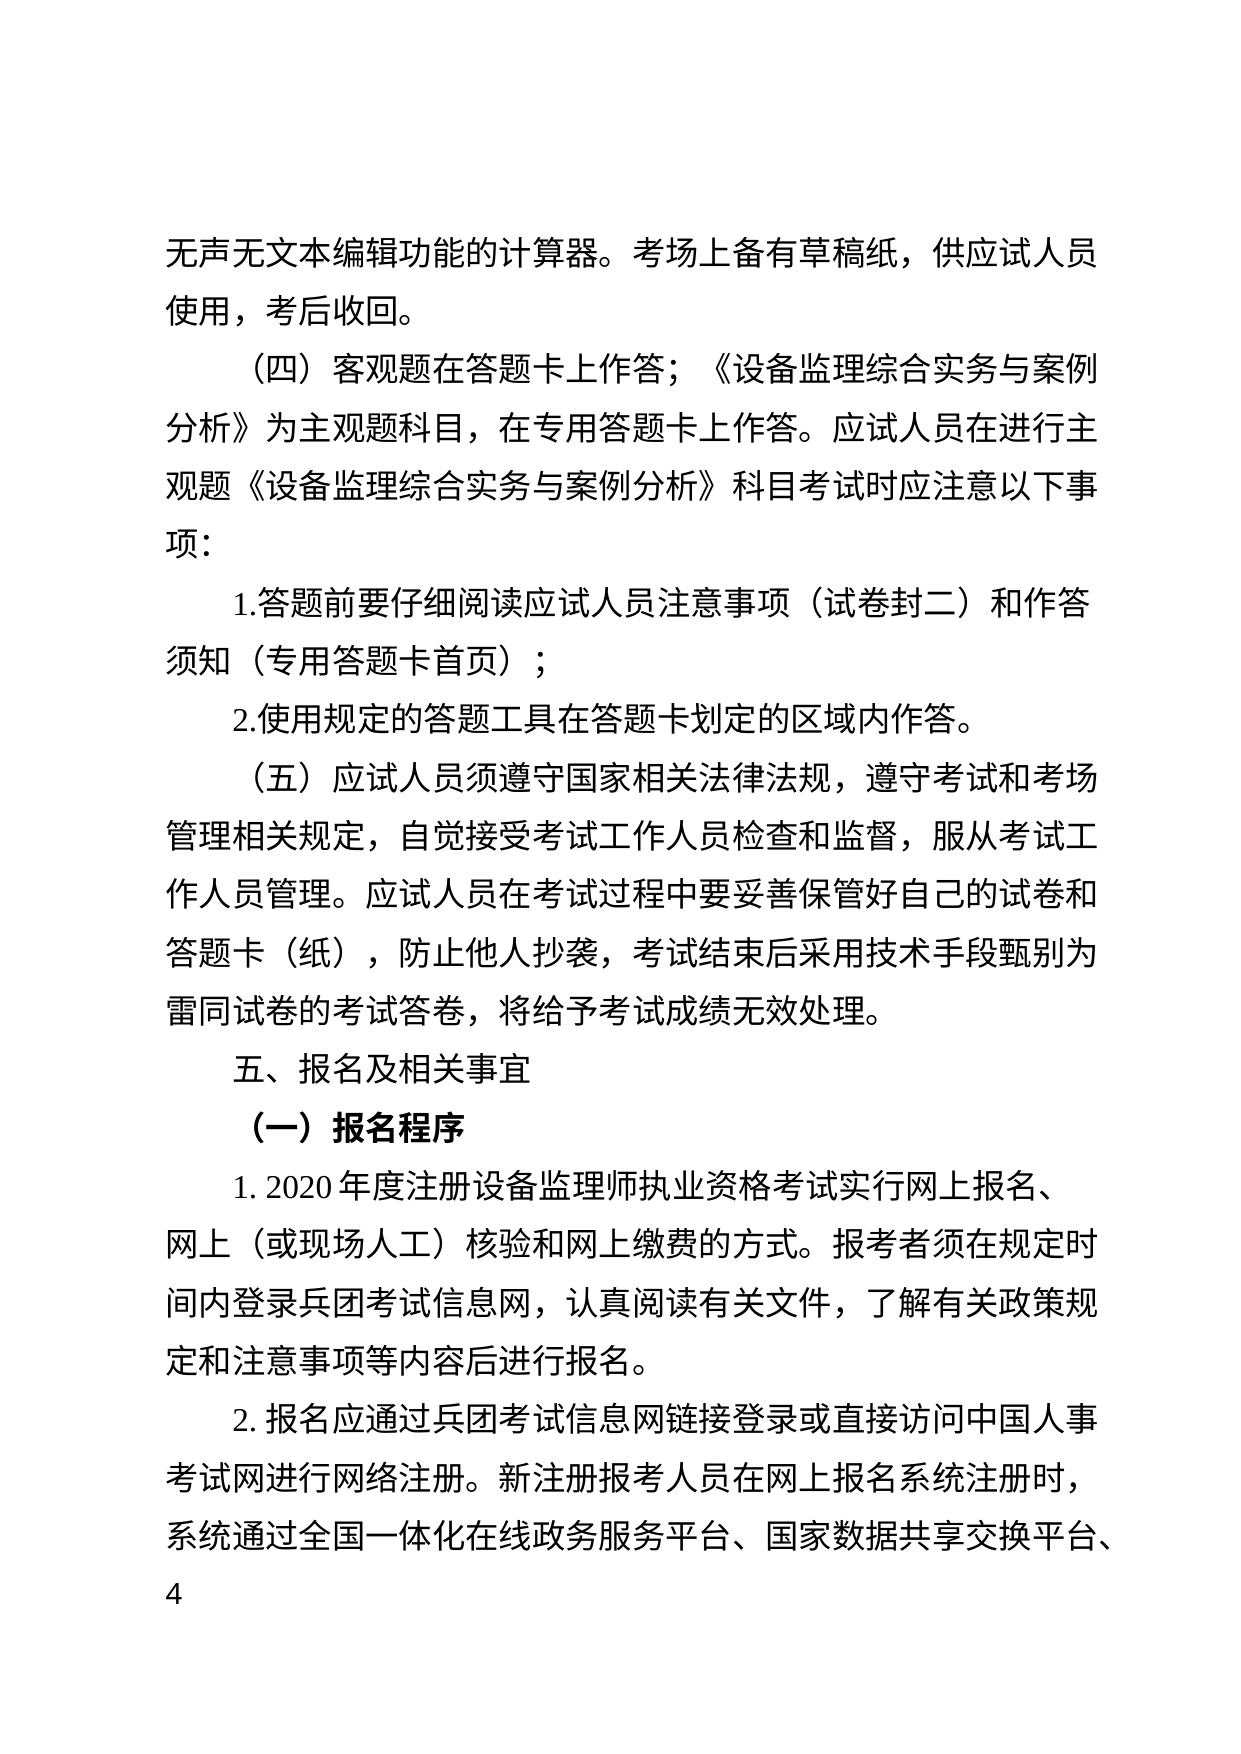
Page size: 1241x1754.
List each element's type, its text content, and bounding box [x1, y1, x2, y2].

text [165, 218, 1104, 335]
text （四）客观题在答题卡上作答；《设备监理综合实务与案例分析》为主观题科目，在专用答题卡上作答。应试人员在进行主观题《设备监理综合实务与案例分析》科目考试时应注意以下事项： [165, 335, 1104, 568]
text （五）应试人员须遵守国家相关法律法规，遵守考试和考场管理相关规定，自觉接受考试工作人员检查和监督，服从考试工作人员管理。应试人员在考试过程中要妥善保管好自己的试卷和答题卡（纸），防止他人抄袭，考试结束后采用技术手段甄别为雷同试卷的考试答卷，将给予考试成绩无效处理。 [165, 743, 1104, 1035]
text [165, 1385, 1104, 1560]
text （一）报名程序 [165, 1093, 1104, 1152]
text 1.答题前要仔细阅读应试人员注意事项（试卷封二）和作答须知（专用答题卡首页）； [165, 568, 1104, 685]
text 五、报名及相关事宜 [165, 1035, 1104, 1093]
text 1. 2020年度注册设备监理师执业资格考试实行网上报名、网上（或现场人工）核验和网上缴费的方式。报考者须在规定时间内登录兵团考试信息网，认真阅读有关文件，了解有关政策规定和注意事项等内容后进行报名。 [165, 1152, 1104, 1385]
text 2.使用规定的答题工具在答题卡划定的区域内作答。 [165, 685, 1104, 743]
